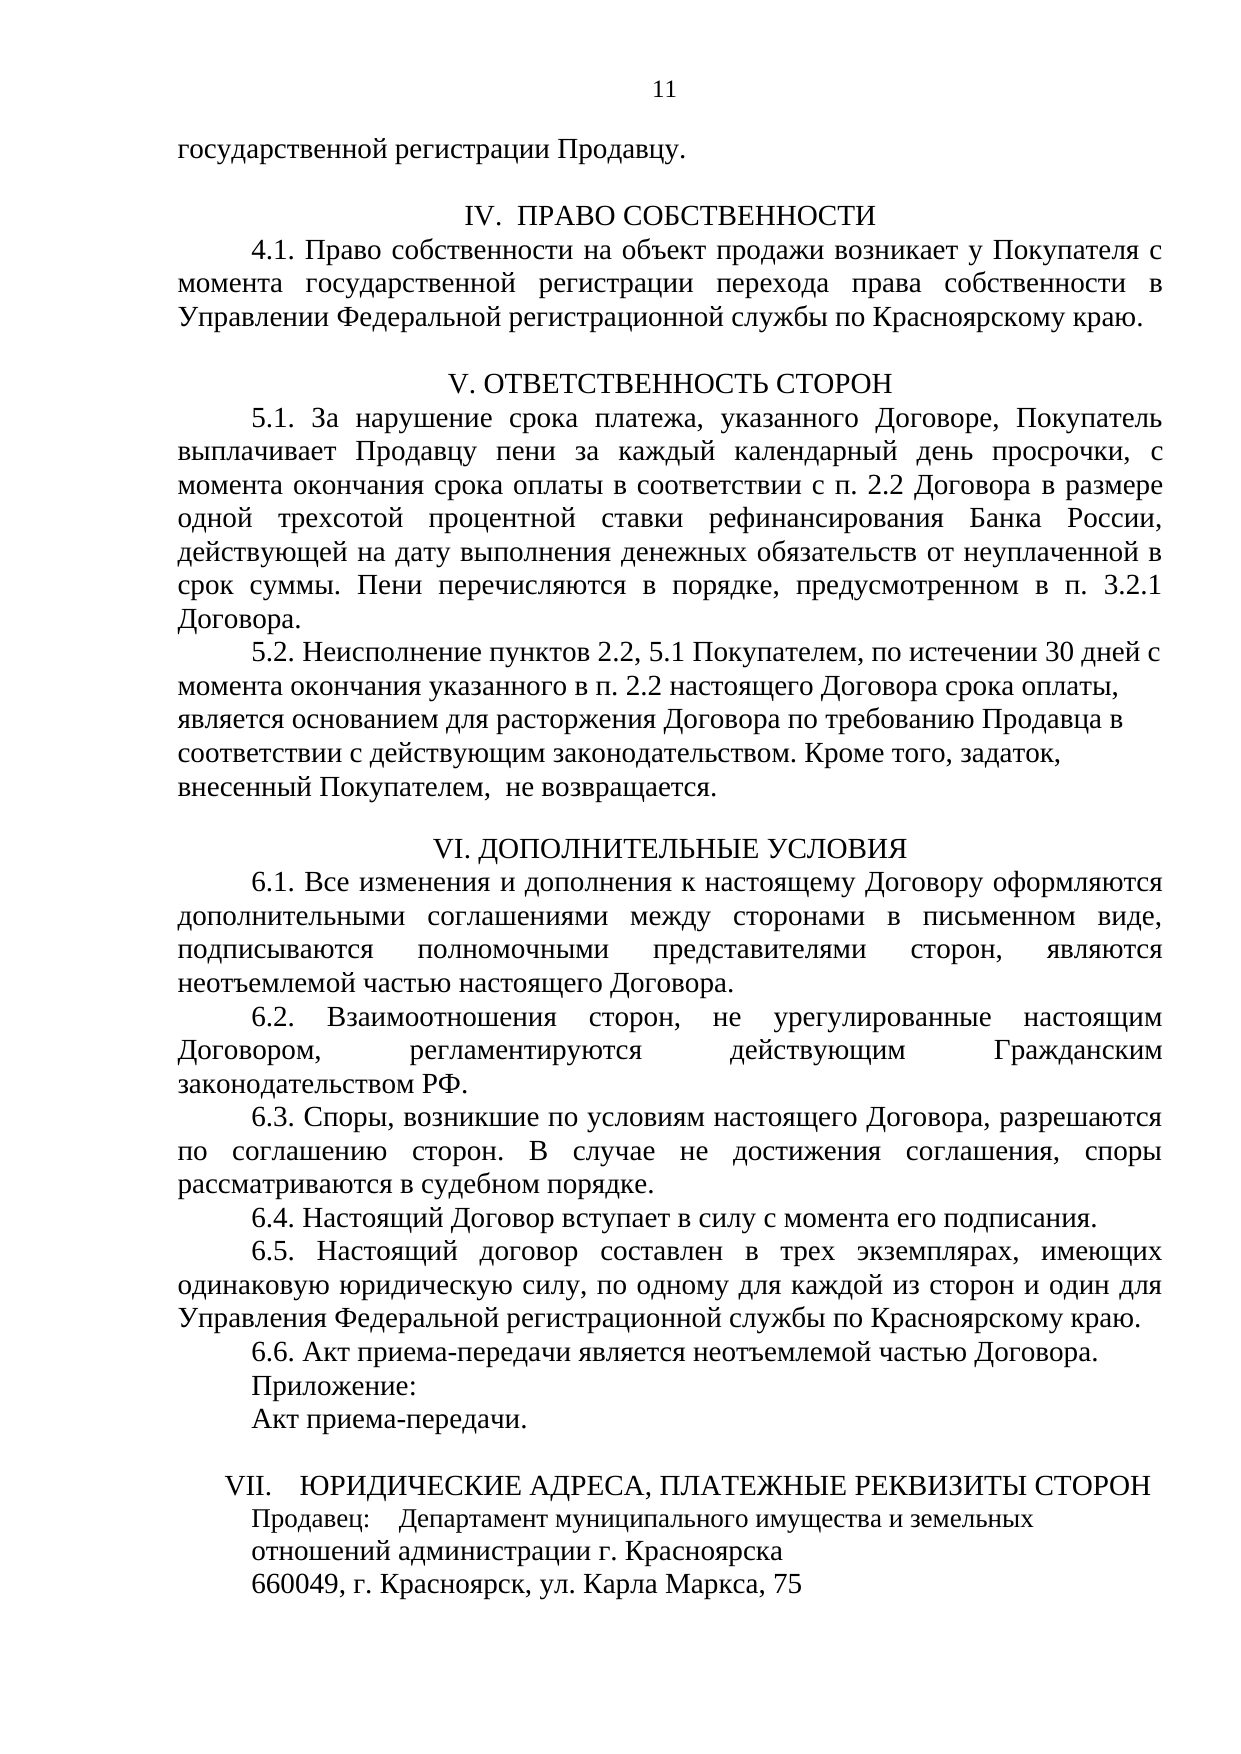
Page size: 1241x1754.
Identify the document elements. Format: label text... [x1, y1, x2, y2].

text IV. ПРАВО СОБСТВЕННОСТИ [177, 198, 1163, 232]
text VI. ДОПОЛНИТЕЛЬНЫЕ УСЛОВИЯ [177, 831, 1163, 864]
subtitle Продавец: Департамент муниципального имущества и земельных [251, 1502, 1161, 1533]
text 6.6. Акт приема-передачи является неотъемлемой частью Договора. [177, 1334, 1163, 1368]
text 5.1. За нарушение срока платежа, указанного Договоре, Покупатель выплачивает Продавцу пени за каждый календарный день просрочки, c момента окончания срока оплаты в соответствии с п. 2.2 Договора в размере одной трехсотой процентной ставки рефинансирования Банка России, действующей на дату выполнения денежных обязательств от неуплаченной в срок суммы. Пени перечисляются в порядке, предусмотренном в п. 3.2.1 Договора. [177, 400, 1163, 634]
text 6.1. Все изменения и дополнения к настоящему Договору оформляются дополнительными соглашениями между сторонами в письменном виде, подписываются полномочными представителями сторон, являются неотъемлемой частью настоящего Договора. [177, 864, 1163, 999]
text 660049, г. Красноярск, ул. Карла Маркса, 75 [251, 1566, 1161, 1600]
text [177, 131, 1163, 165]
list ЮРИДИЧЕСКИЕ АДРЕСА, ПЛАТЕЖНЫЕ РЕКВИЗИТЫ СТОРОН [215, 1468, 1161, 1502]
text 6.3. Споры, возникшие по условиям настоящего Договора, разрешаются по соглашению сторон. В случае не достижения соглашения, споры рассматриваются в судебном порядке. [177, 1099, 1163, 1200]
text 6.2. Взаимоотношения сторон, не урегулированные настоящим Договором, регламентируются действующим Гражданским законодательством РФ. [177, 999, 1163, 1099]
text Акт приема-передачи. [177, 1401, 1163, 1435]
text 4.1. Право собственности на объект продажи возникает у Покупателя с момента государственной регистрации перехода права собственности в Управлении Федеральной регистрационной службы по Красноярскому краю. [177, 232, 1163, 333]
text V. ОТВЕТСТВЕННОСТЬ СТОРОН [177, 366, 1163, 400]
text Приложение: [177, 1368, 1163, 1401]
text отношений администрации г. Красноярска [251, 1533, 1161, 1566]
text 5.2. Неисполнение пунктов 2.2, 5.1 Покупателем, по истечении 30 дней с момента окончания указанного в п. 2.2 настоящего Договора срока оплаты, является основанием для расторжения Договора по требованию Продавца в соответствии с действующим законодательством. Кроме того, задаток, внесенный Покупателем, не возвращается. [177, 634, 1163, 802]
text 6.5. Настоящий договор составлен в трех экземплярах, имеющих одинаковую юридическую силу, по одному для каждой из сторон и один для Управления Федеральной регистрационной службы по Красноярскому краю. [177, 1233, 1163, 1334]
text 6.4. Настоящий Договор вступает в силу с момента его подписания. [177, 1200, 1163, 1233]
